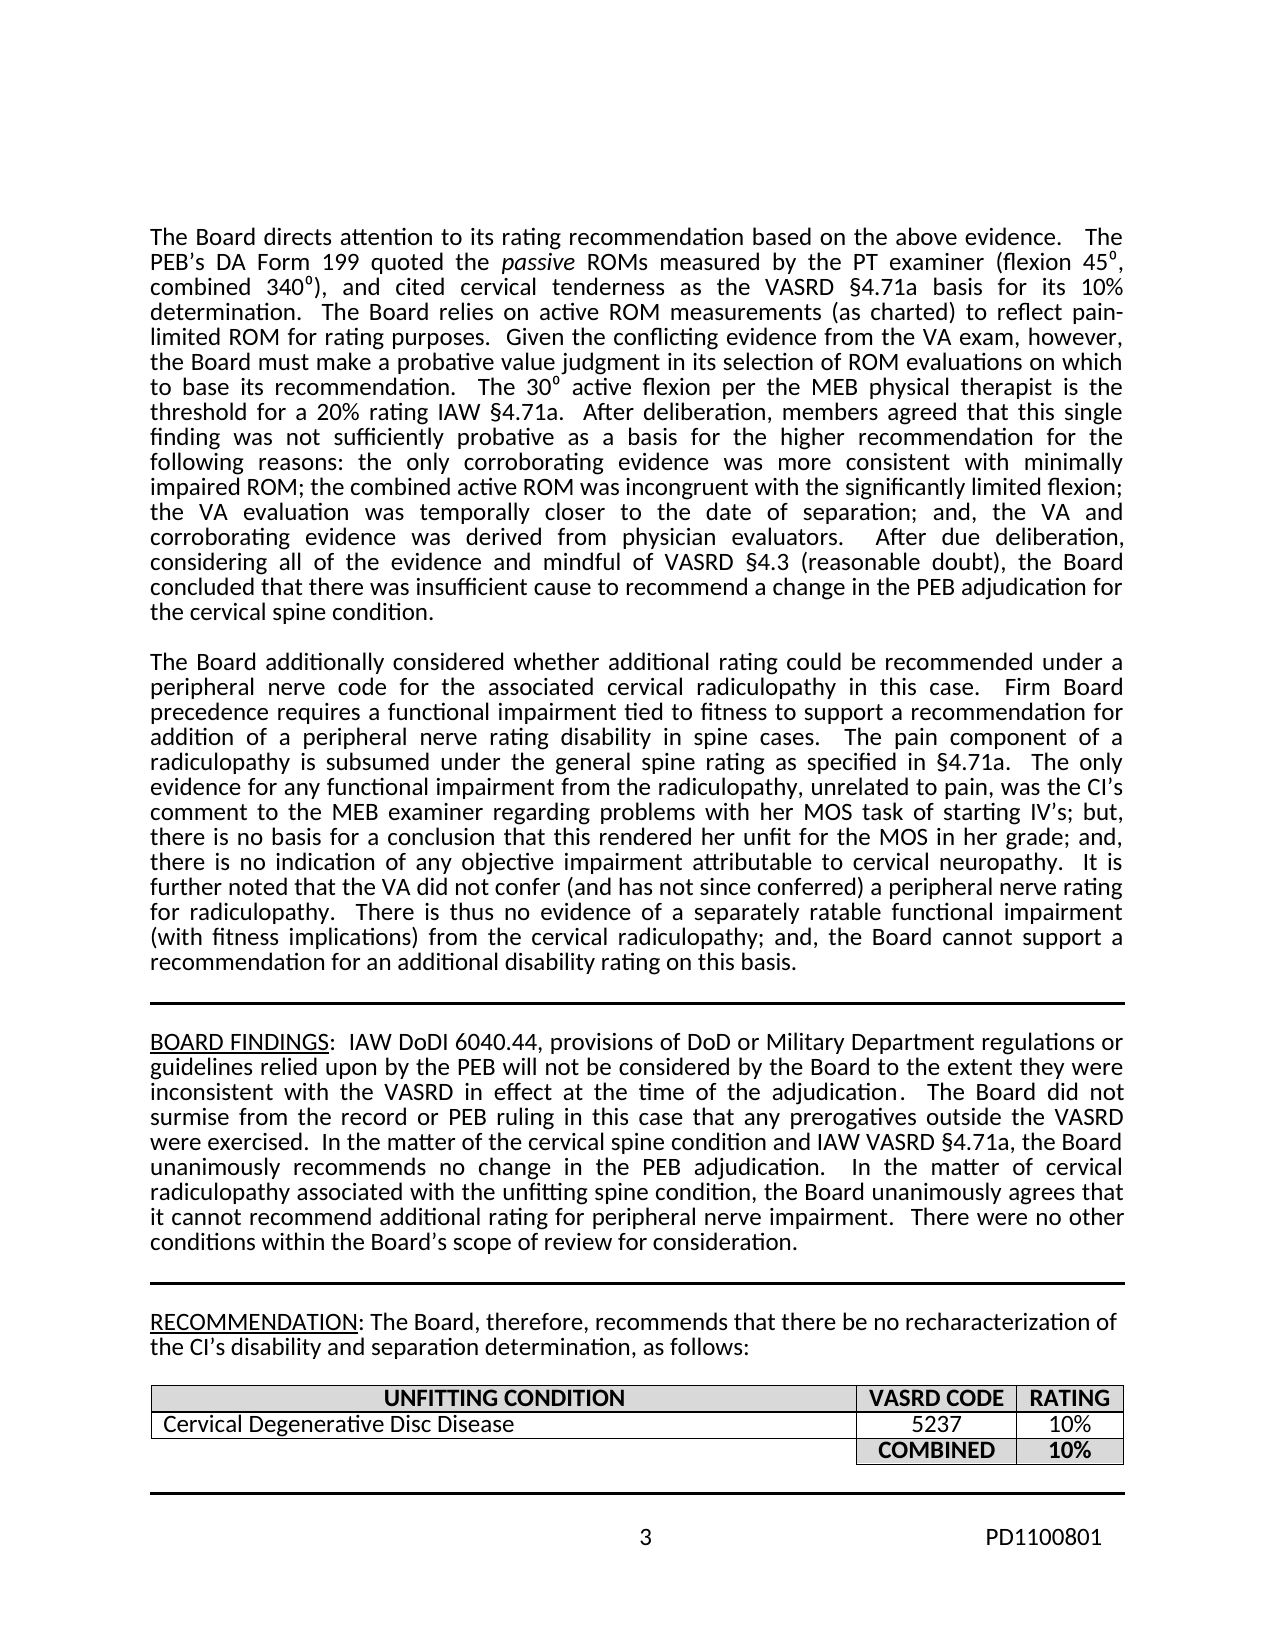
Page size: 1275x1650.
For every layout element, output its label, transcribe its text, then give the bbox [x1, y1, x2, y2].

table_cell 10% [1017, 1413, 1123, 1437]
table_header UNFITTING CONDITION [152, 1386, 856, 1411]
text BOARD FINDINGS: IAW DoDI 6040.44, provisions of DoD or Military Department regulations or guidelines relied upon by the PEB will not be considered by the Board to the extent they were inconsistent with the VASRD in effect at the time of the adjudication. The Board did not surmise from the record or PEB ruling in this case that any prerogatives outside the VASRD were exercised. In the matter of the cervical spine condition and IAW VASRD §4.71a, the Board unanimously recommends no change in the PEB adjudication. In the matter of cervical radiculopathy associated with the unfitting spine condition, the Board unanimously agrees that it cannot recommend additional rating for peripheral nerve impairment. There were no other conditions within the Board’s scope of review for consideration. [150, 1030, 1125, 1255]
table_cell 5237 [857, 1413, 1016, 1437]
table_header RATING [1017, 1386, 1123, 1411]
table_cell Cervical Degenerative Disc Disease [152, 1413, 856, 1437]
text RECOMMENDATION: The Board, therefore, recommends that there be no recharacterization of the CI’s disability and separation determination, as follows: [150, 1310, 1125, 1360]
table_header VASRD CODE [857, 1386, 1016, 1411]
table_cell COMBINED [857, 1439, 1016, 1463]
table_cell 10% [1017, 1439, 1123, 1463]
text The Board additionally considered whether additional rating could be recommended under a peripheral nerve code for the associated cervical radiculopathy in this case. Firm Board precedence requires a functional impairment tied to fitness to support a recommendation for addition of a peripheral nerve rating disability in spine cases. The pain component of a radiculopathy is subsumed under the general spine rating as specified in §4.71a. The only evidence for any functional impairment from the radiculopathy, unrelated to pain, was the CI’s comment to the MEB examiner regarding problems with her MOS task of starting IV’s; but, there is no basis for a conclusion that this rendered her unfit for the MOS in her grade; and, there is no indication of any objective impairment attributable to cervical neuropathy. It is further noted that the VA did not confer (and has not since conferred) a peripheral nerve rating for radiculopathy. There is thus no evidence of a separately ratable functional impairment (with fitness implications) from the cervical radiculopathy; and, the Board cannot support a recommendation for an additional disability rating on this basis. [150, 650, 1125, 975]
text The Board directs attention to its rating recommendation based on the above evidence. The PEB’s DA Form 199 quoted the passive ROMs measured by the PT examiner (flexion 45⁰, combined 340⁰), and cited cervical tenderness as the VASRD §4.71a basis for its 10% determination. The Board relies on active ROM measurements (as charted) to reflect pain-limited ROM for rating purposes. Given the conflicting evidence from the VA exam, however, the Board must make a probative value judgment in its selection of ROM evaluations on which to base its recommendation. The 30⁰ active flexion per the MEB physical therapist is the threshold for a 20% rating IAW §4.71a. After deliberation, members agreed that this single finding was not sufficiently probative as a basis for the higher recommendation for the following reasons: the only corroborating evidence was more consistent with minimally impaired ROM; the combined active ROM was incongruent with the significantly limited flexion; the VA evaluation was temporally closer to the date of separation; and, the VA and corroborating evidence was derived from physician evaluators. After due deliberation, considering all of the evidence and mindful of VASRD §4.3 (reasonable doubt), the Board concluded that there was insufficient cause to recommend a change in the PEB adjudication for the cervical spine condition. [150, 225, 1125, 625]
